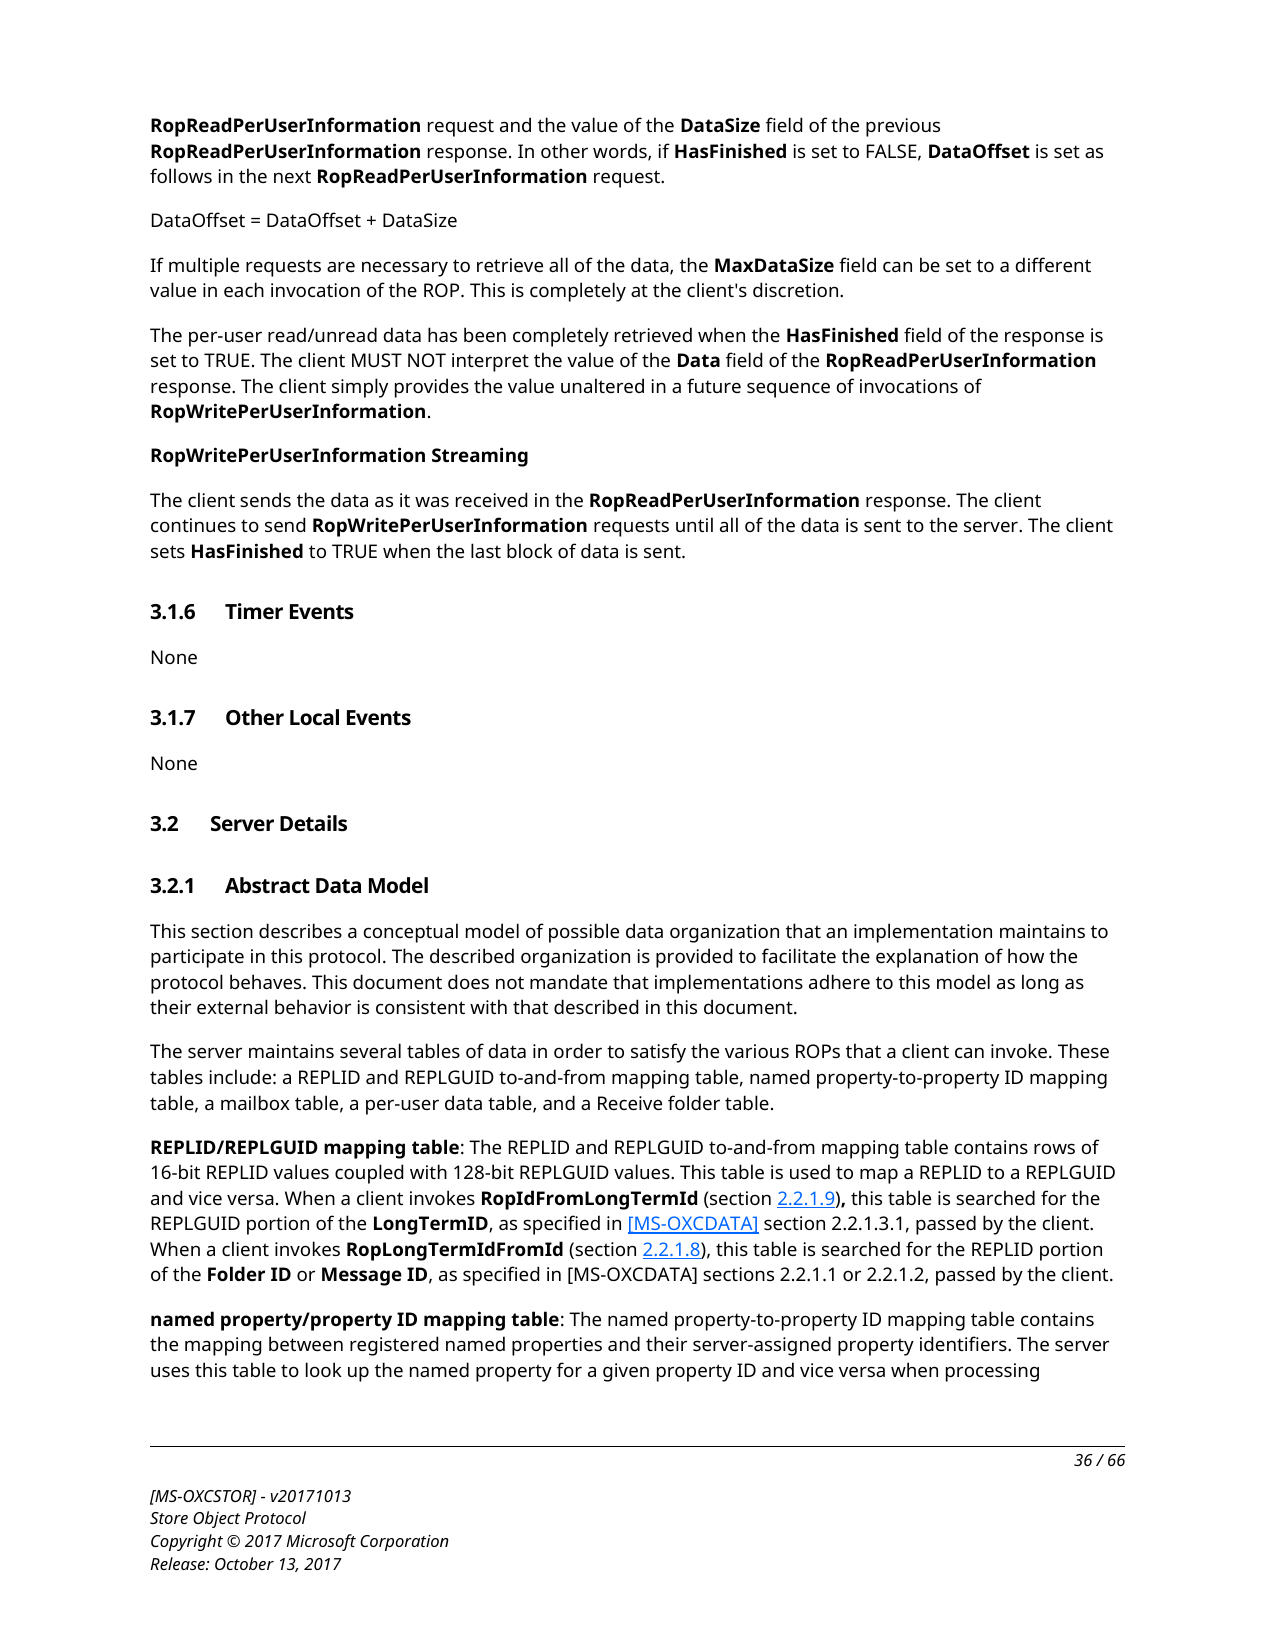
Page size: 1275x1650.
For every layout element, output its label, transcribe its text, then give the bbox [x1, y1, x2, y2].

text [150, 112, 1125, 189]
text The server maintains several tables of data in order to satisfy the various ROPs that a client can invoke. These tables include: a REPLID and REPLGUID to-and-from mapping table, named property-to-property ID mapping table, a mailbox table, a per-user data table, and a Receive folder table. [150, 1039, 1125, 1115]
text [150, 1306, 1125, 1382]
text The per-user read/unread data has been completely retrieved when the HasFinished field of the response is set to TRUE. The client MUST NOT interpret the value of the Data field of the RopReadPerUserInformation response. The client simply provides the value unaltered in a future sequence of invocations of RopWritePerUserInformation. [150, 322, 1125, 424]
text This section describes a conceptual model of possible data organization that an implementation maintains to participate in this protocol. The described organization is provided to facilitate the explanation of how the protocol behaves. This document does not mandate that implementations adhere to this model as long as their external behavior is consistent with that described in this document. [150, 918, 1125, 1020]
subtitle Timer Events [150, 597, 1125, 625]
text None [150, 644, 1125, 669]
subtitle Other Local Events [150, 703, 1125, 731]
subtitle Server Details [150, 809, 1125, 837]
text DataOffset = DataOffset + DataSize [150, 208, 1125, 233]
subtitle Abstract Data Model [150, 871, 1125, 899]
text If multiple requests are necessary to retrieve all of the data, the MaxDataSize field can be set to a different value in each invocation of the ROP. This is completely at the client's discretion. [150, 252, 1125, 303]
text RopWritePerUserInformation Streaming [150, 443, 1125, 468]
text REPLID/REPLGUID mapping table: The REPLID and REPLGUID to-and-from mapping table contains rows of 16-bit REPLID values coupled with 128-bit REPLGUID values. This table is used to map a REPLID to a REPLGUID and vice versa. When a client invokes RopIdFromLongTermId (section 2.2.1.9), this table is searched for the REPLGUID portion of the LongTermID, as specified in [MS-OXCDATA] section 2.2.1.3.1, passed by the client. When a client invokes RopLongTermIdFromId (section 2.2.1.8), this table is searched for the REPLID portion of the Folder ID or Message ID, as specified in [MS-OXCDATA] sections 2.2.1.1 or 2.2.1.2, passed by the client. [150, 1134, 1125, 1287]
text None [150, 750, 1125, 776]
text The client sends the data as it was received in the RopReadPerUserInformation response. The client continues to send RopWritePerUserInformation requests until all of the data is sent to the server. The client sets HasFinished to TRUE when the last block of data is sent. [150, 487, 1125, 563]
